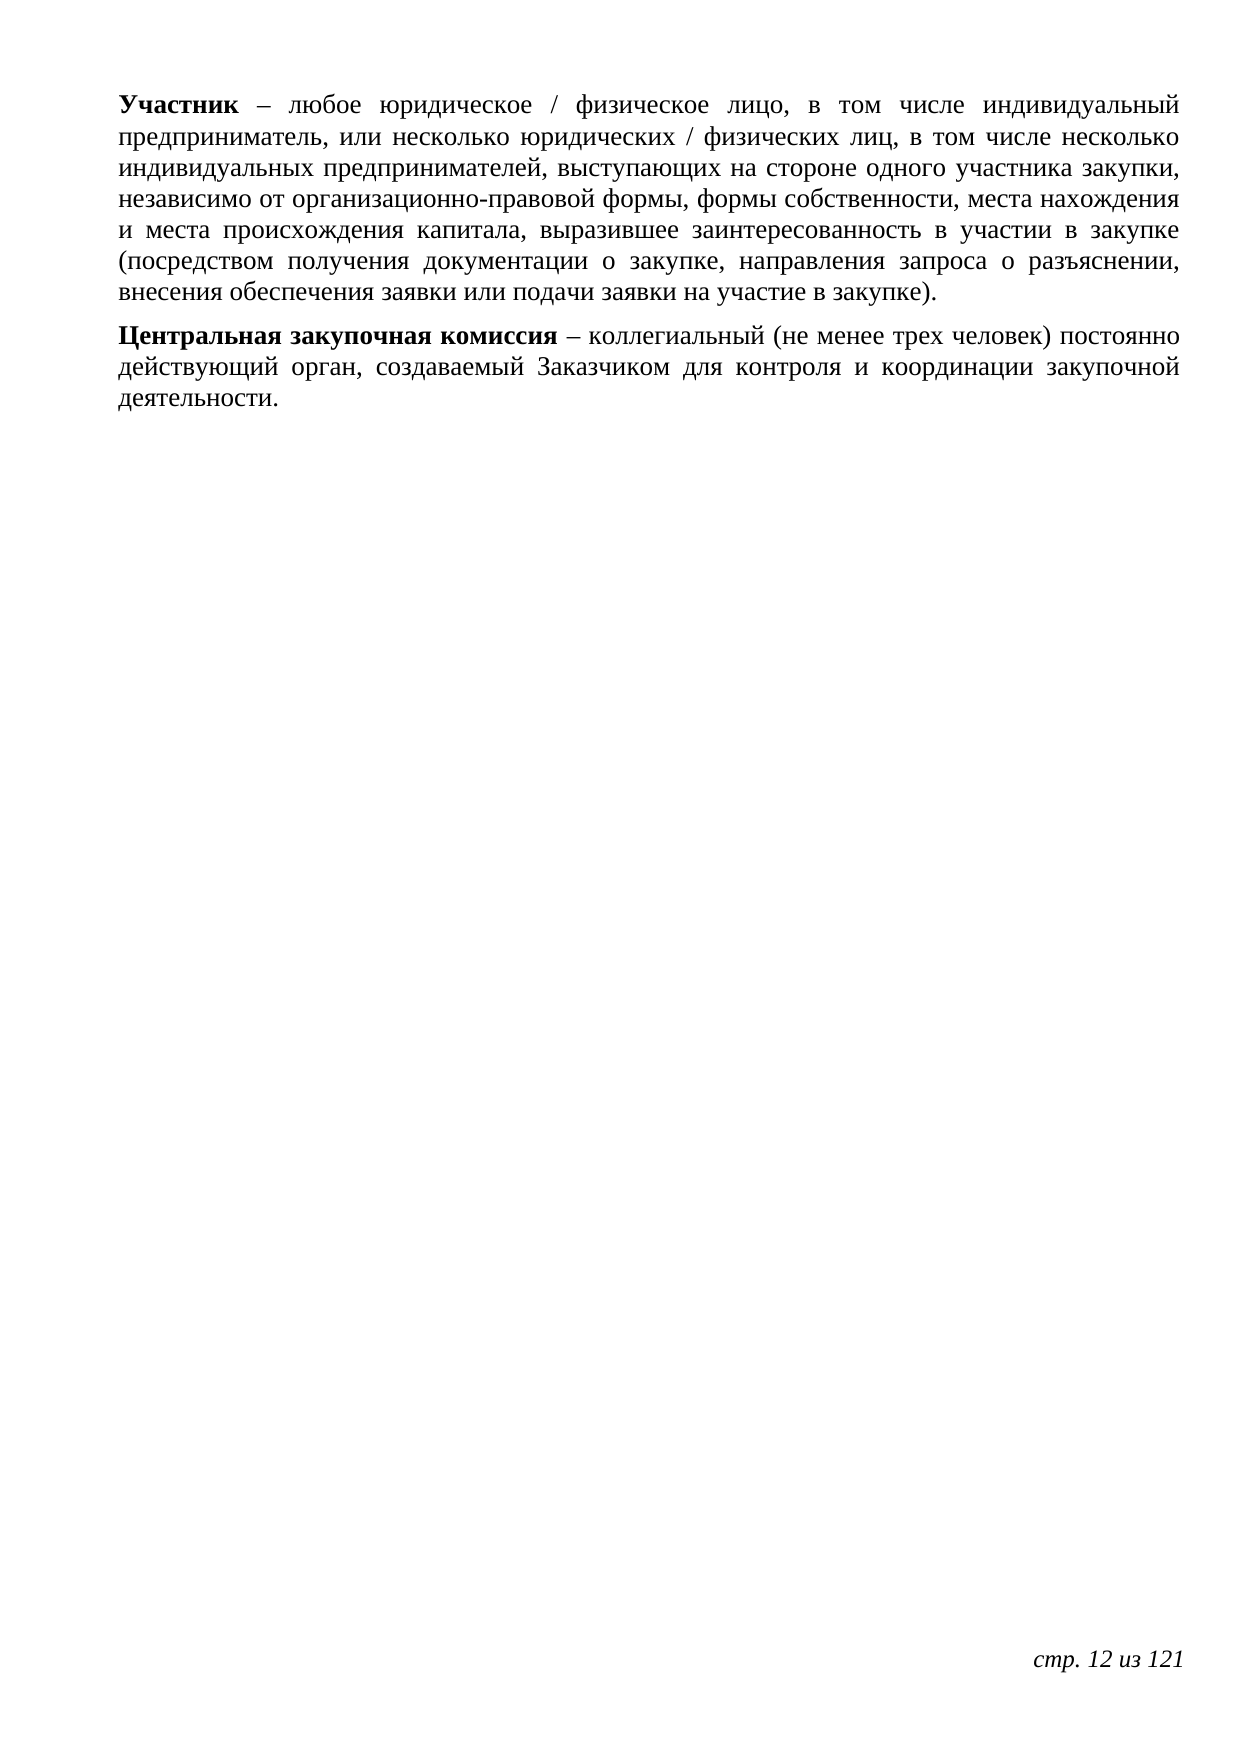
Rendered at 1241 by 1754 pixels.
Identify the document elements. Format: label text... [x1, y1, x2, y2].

text Центральная закупочная комиссия – коллегиальный (не менее трех человек) постоянно действующий орган, создаваемый Заказчиком для контроля и координации закупочной деятельности. [118, 319, 1181, 413]
text Участник – любое юридическое / физическое лицо, в том числе индивидуальный предприниматель, или несколько юридических / физических лиц, в том числе несколько индивидуальных предпринимателей, выступающих на стороне одного участника закупки, независимо от организационно-правовой формы, формы собственности, места нахождения и места происхождения капитала, выразившее заинтересованность в участии в закупке (посредством получения документации о закупке, направления запроса о разъяснении, внесения обеспечения заявки или подачи заявки на участие в закупке). [118, 89, 1181, 307]
